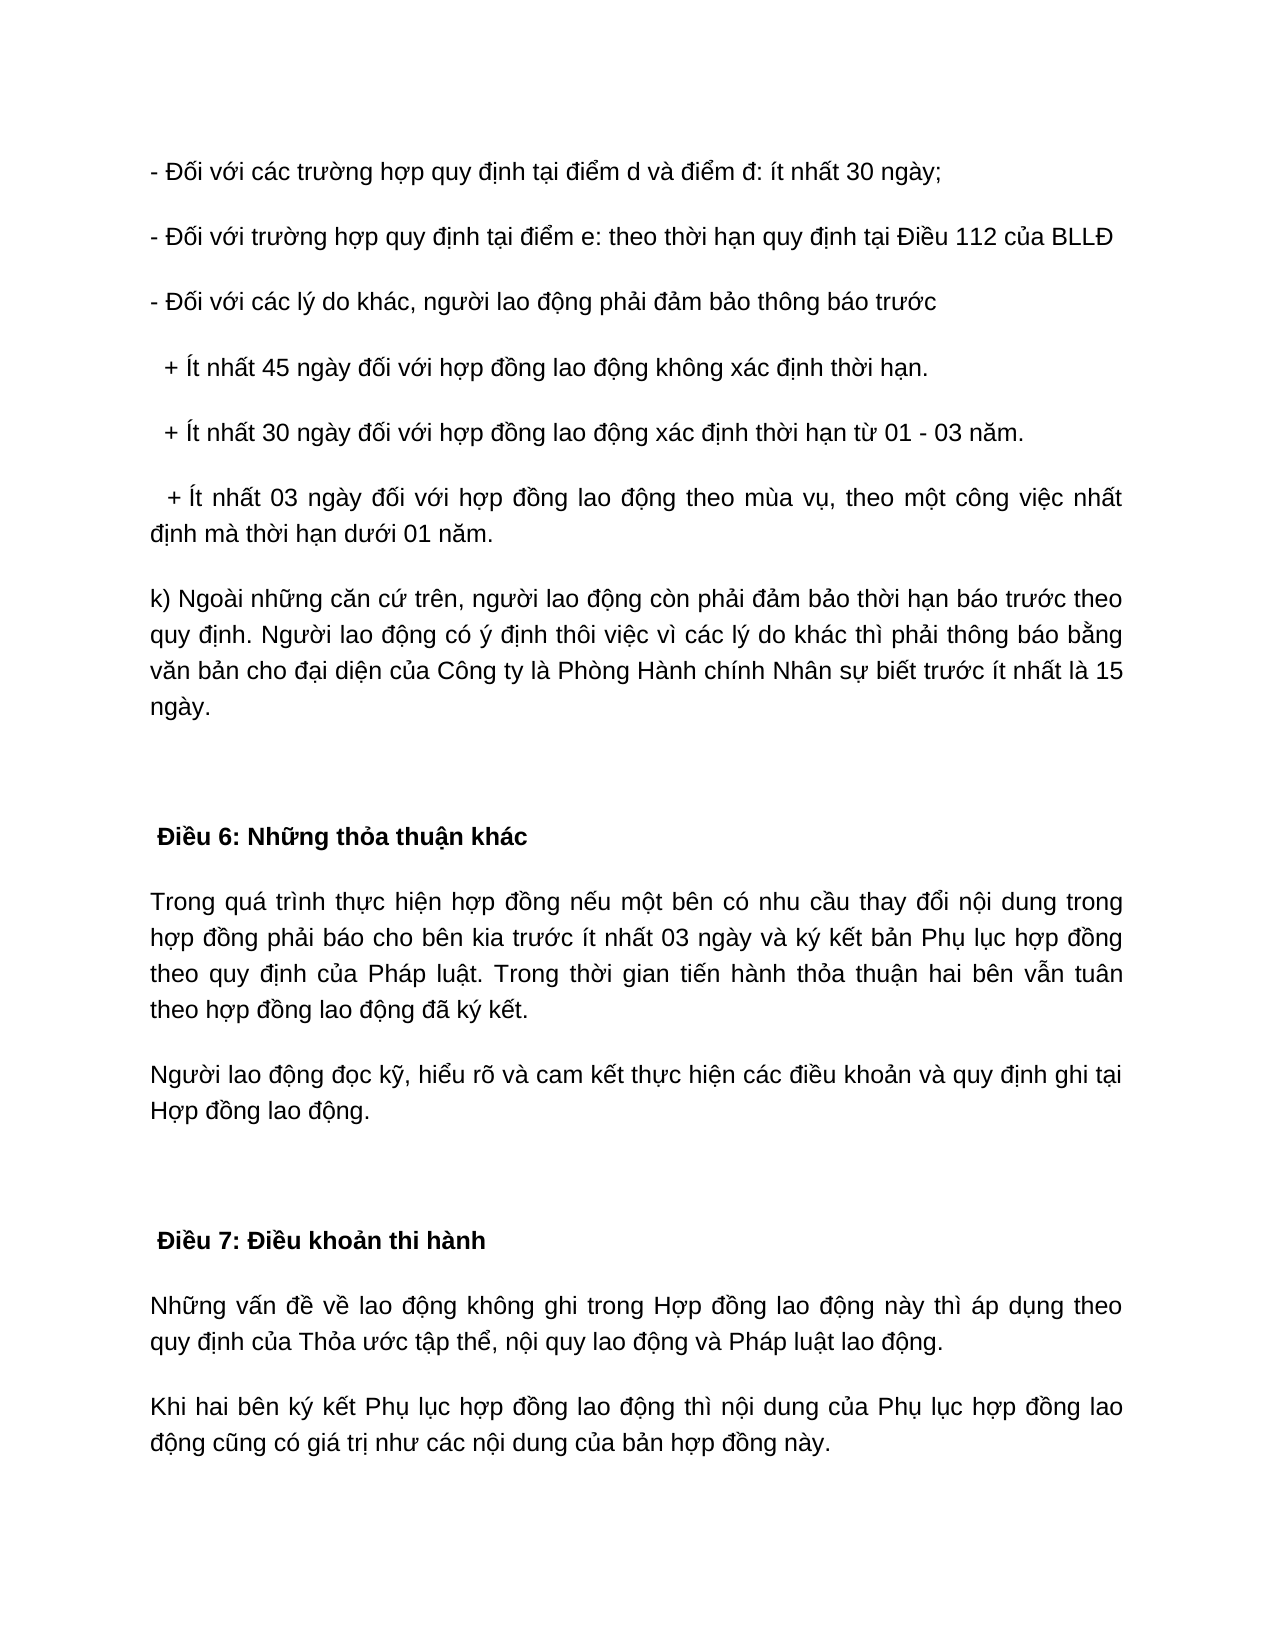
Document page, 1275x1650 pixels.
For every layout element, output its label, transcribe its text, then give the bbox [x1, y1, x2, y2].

text Khi hai bên ký kết Phụ lục hợp đồng lao động thì nội dung của Phụ lục hợp đồng lao động cũng có giá trị như các nội dung của bản hợp đồng này. [150, 1385, 1125, 1457]
text Điều 6: Những thỏa thuận khác [150, 814, 1125, 851]
text Những vấn đề về lao động không ghi trong Hợp đồng lao động này thì áp dụng theo quy định của Thỏa ước tập thể, nội quy lao động và Pháp luật lao động. [150, 1284, 1125, 1356]
text + Ít nhất 45 ngày đối với hợp đồng lao động không xác định thời hạn. [150, 345, 1125, 381]
text Điều 7: Điều khoản thi hành [150, 1219, 1125, 1255]
text - Đối với trường hợp quy định tại điểm e: theo thời hạn quy định tại Điều 112 của BLLĐ [150, 215, 1125, 251]
text k) Ngoài những căn cứ trên, người lao động còn phải đảm bảo thời hạn báo trước theo quy định. Người lao động có ý định thôi việc vì các lý do khác thì phải thông báo bằng văn bản cho đại diện của Công ty là Phòng Hành chính Nhân sự biết trước ít nhất là 15 ngày. [150, 577, 1125, 720]
text + Ít nhất 03 ngày đối với hợp đồng lao động theo mùa vụ, theo một công việc nhất định mà thời hạn dưới 01 năm. [150, 476, 1125, 547]
text Trong quá trình thực hiện hợp đồng nếu một bên có nhu cầu thay đổi nội dung trong hợp đồng phải báo cho bên kia trước ít nhất 03 ngày và ký kết bản Phụ lục hợp đồng theo quy định của Pháp luật. Trong thời gian tiến hành thỏa thuận hai bên vẫn tuân theo hợp đồng lao động đã ký kết. [150, 880, 1125, 1023]
text - Đối với các trường hợp quy định tại điểm d và điểm đ: ít nhất 30 ngày; [150, 150, 1125, 186]
text + Ít nhất 30 ngày đối với hợp đồng lao động xác định thời hạn từ 01 - 03 năm. [150, 410, 1125, 446]
text - Đối với các lý do khác, người lao động phải đảm bảo thông báo trước [150, 280, 1125, 316]
text Người lao động đọc kỹ, hiểu rõ và cam kết thực hiện các điều khoản và quy định ghi tại Hợp đồng lao động. [150, 1053, 1125, 1124]
